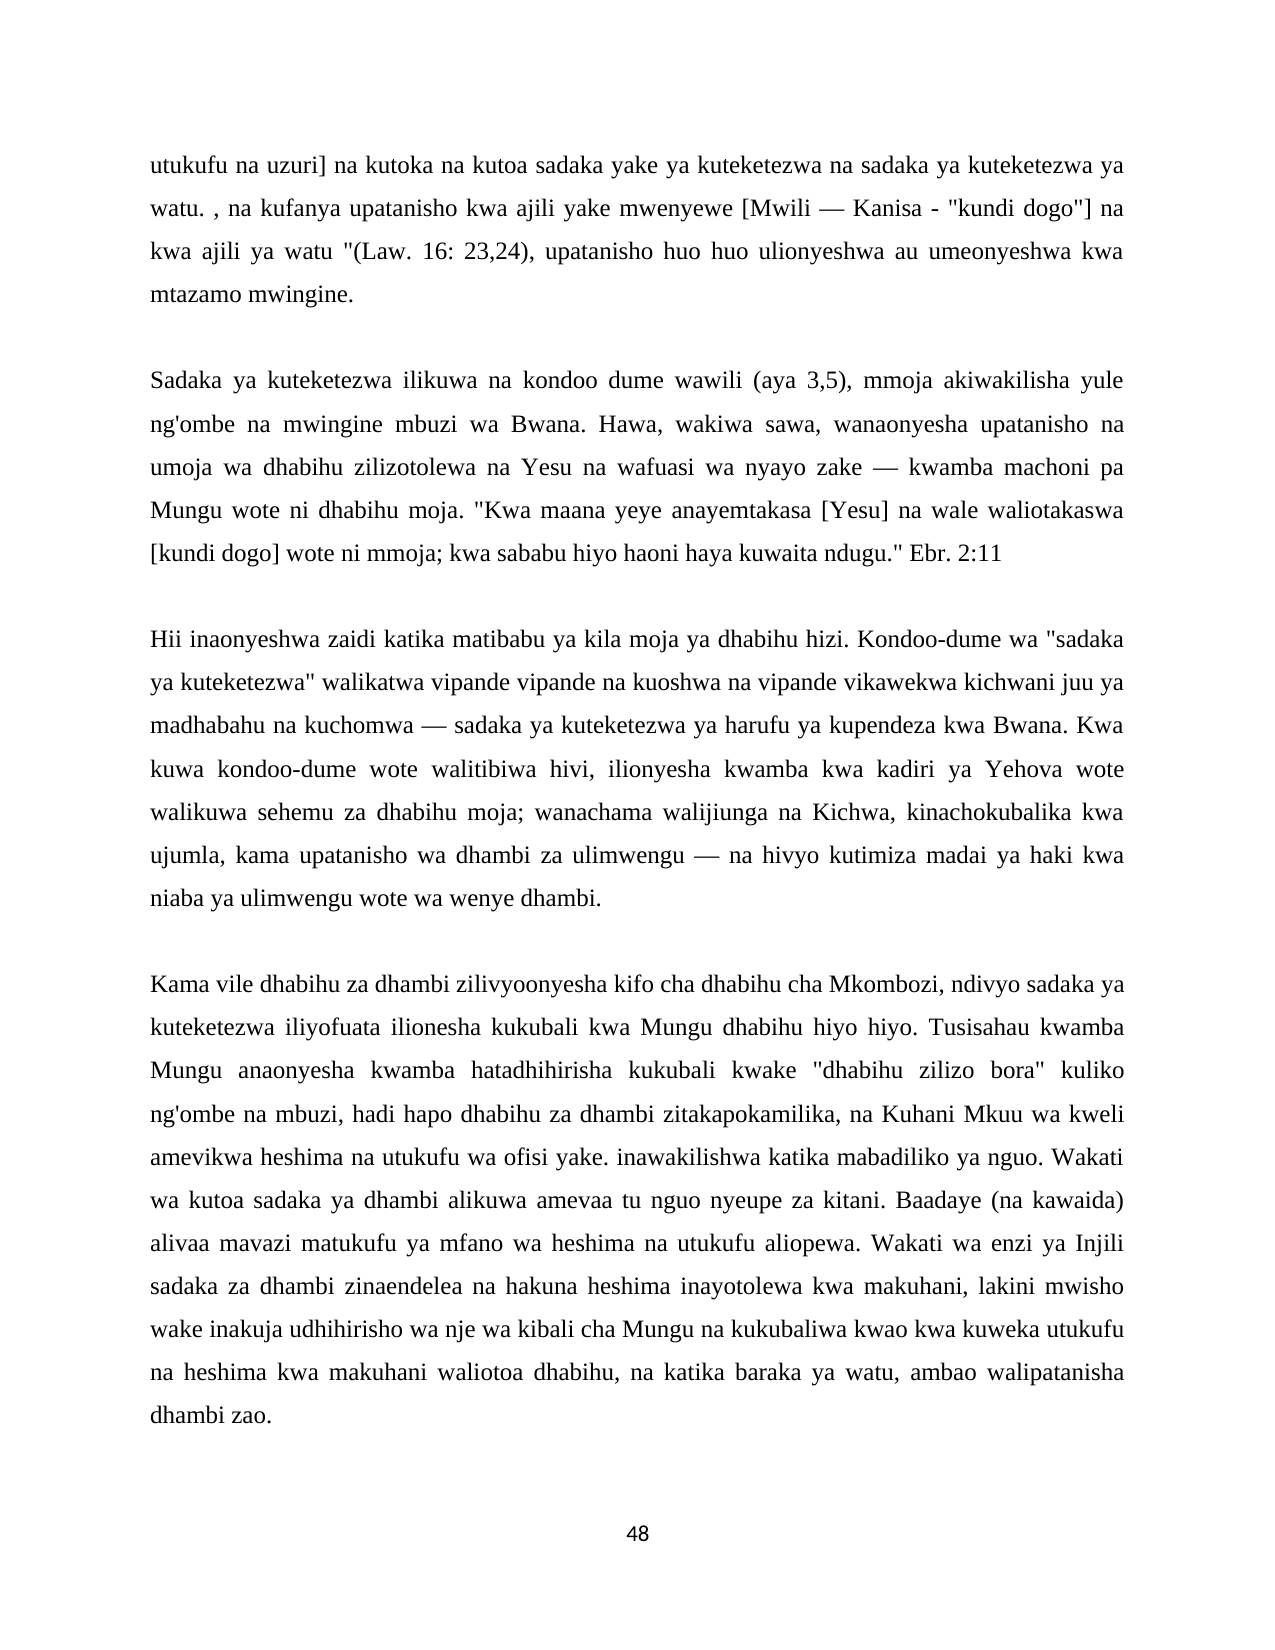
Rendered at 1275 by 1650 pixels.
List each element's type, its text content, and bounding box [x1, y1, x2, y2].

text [150, 150, 1125, 308]
text Sadaka ya kuteketezwa ilikuwa na kondoo dume wawili (aya 3,5), mmoja akiwakilisha yule ng'ombe na mwingine mbuzi wa Bwana. Hawa, wakiwa sawa, wanaonyesha upatanisho na umoja wa dhabihu zilizotolewa na Yesu na wafuasi wa nyayo zake — kwamba machoni pa Mungu wote ni dhabihu moja. "Kwa maana yeye anayemtakasa [Yesu] na wale waliotakaswa [kundi dogo] wote ni mmoja; kwa sababu hiyo haoni haya kuwaita ndugu." Ebr. 2:11 [150, 366, 1125, 567]
text Hii inaonyeshwa zaidi katika matibabu ya kila moja ya dhabihu hizi. Kondoo-dume wa "sadaka ya kuteketezwa" walikatwa vipande vipande na kuoshwa na vipande vikawekwa kichwani juu ya madhabahu na kuchomwa — sadaka ya kuteketezwa ya harufu ya kupendeza kwa Bwana. Kwa kuwa kondoo-dume wote walitibiwa hivi, ilionyesha kwamba kwa kadiri ya Yehova wote walikuwa sehemu za dhabihu moja; wanachama walijiunga na Kichwa, kinachokubalika kwa ujumla, kama upatanisho wa dhambi za ulimwengu — na hivyo kutimiza madai ya haki kwa niaba ya ulimwengu wote wa wenye dhambi. [150, 624, 1125, 912]
text Kama vile dhabihu za dhambi zilivyoonyesha kifo cha dhabihu cha Mkombozi, ndivyo sadaka ya kuteketezwa iliyofuata ilionesha kukubali kwa Mungu dhabihu hiyo hiyo. Tusisahau kwamba Mungu anaonyesha kwamba hatadhihirisha kukubali kwake "dhabihu zilizo bora" kuliko ng'ombe na mbuzi, hadi hapo dhabihu za dhambi zitakapokamilika, na Kuhani Mkuu wa kweli amevikwa heshima na utukufu wa ofisi yake. inawakilishwa katika mabadiliko ya nguo. Wakati wa kutoa sadaka ya dhambi alikuwa amevaa tu nguo nyeupe za kitani. Baadaye (na kawaida) alivaa mavazi matukufu ya mfano wa heshima na utukufu aliopewa. Wakati wa enzi ya Injili sadaka za dhambi zinaendelea na hakuna heshima inayotolewa kwa makuhani, lakini mwisho wake inakuja udhihirisho wa nje wa kibali cha Mungu na kukubaliwa kwao kwa kuweka utukufu na heshima kwa makuhani waliotoa dhabihu, na katika baraka ya watu, ambao walipatanisha dhambi zao. [150, 969, 1125, 1429]
